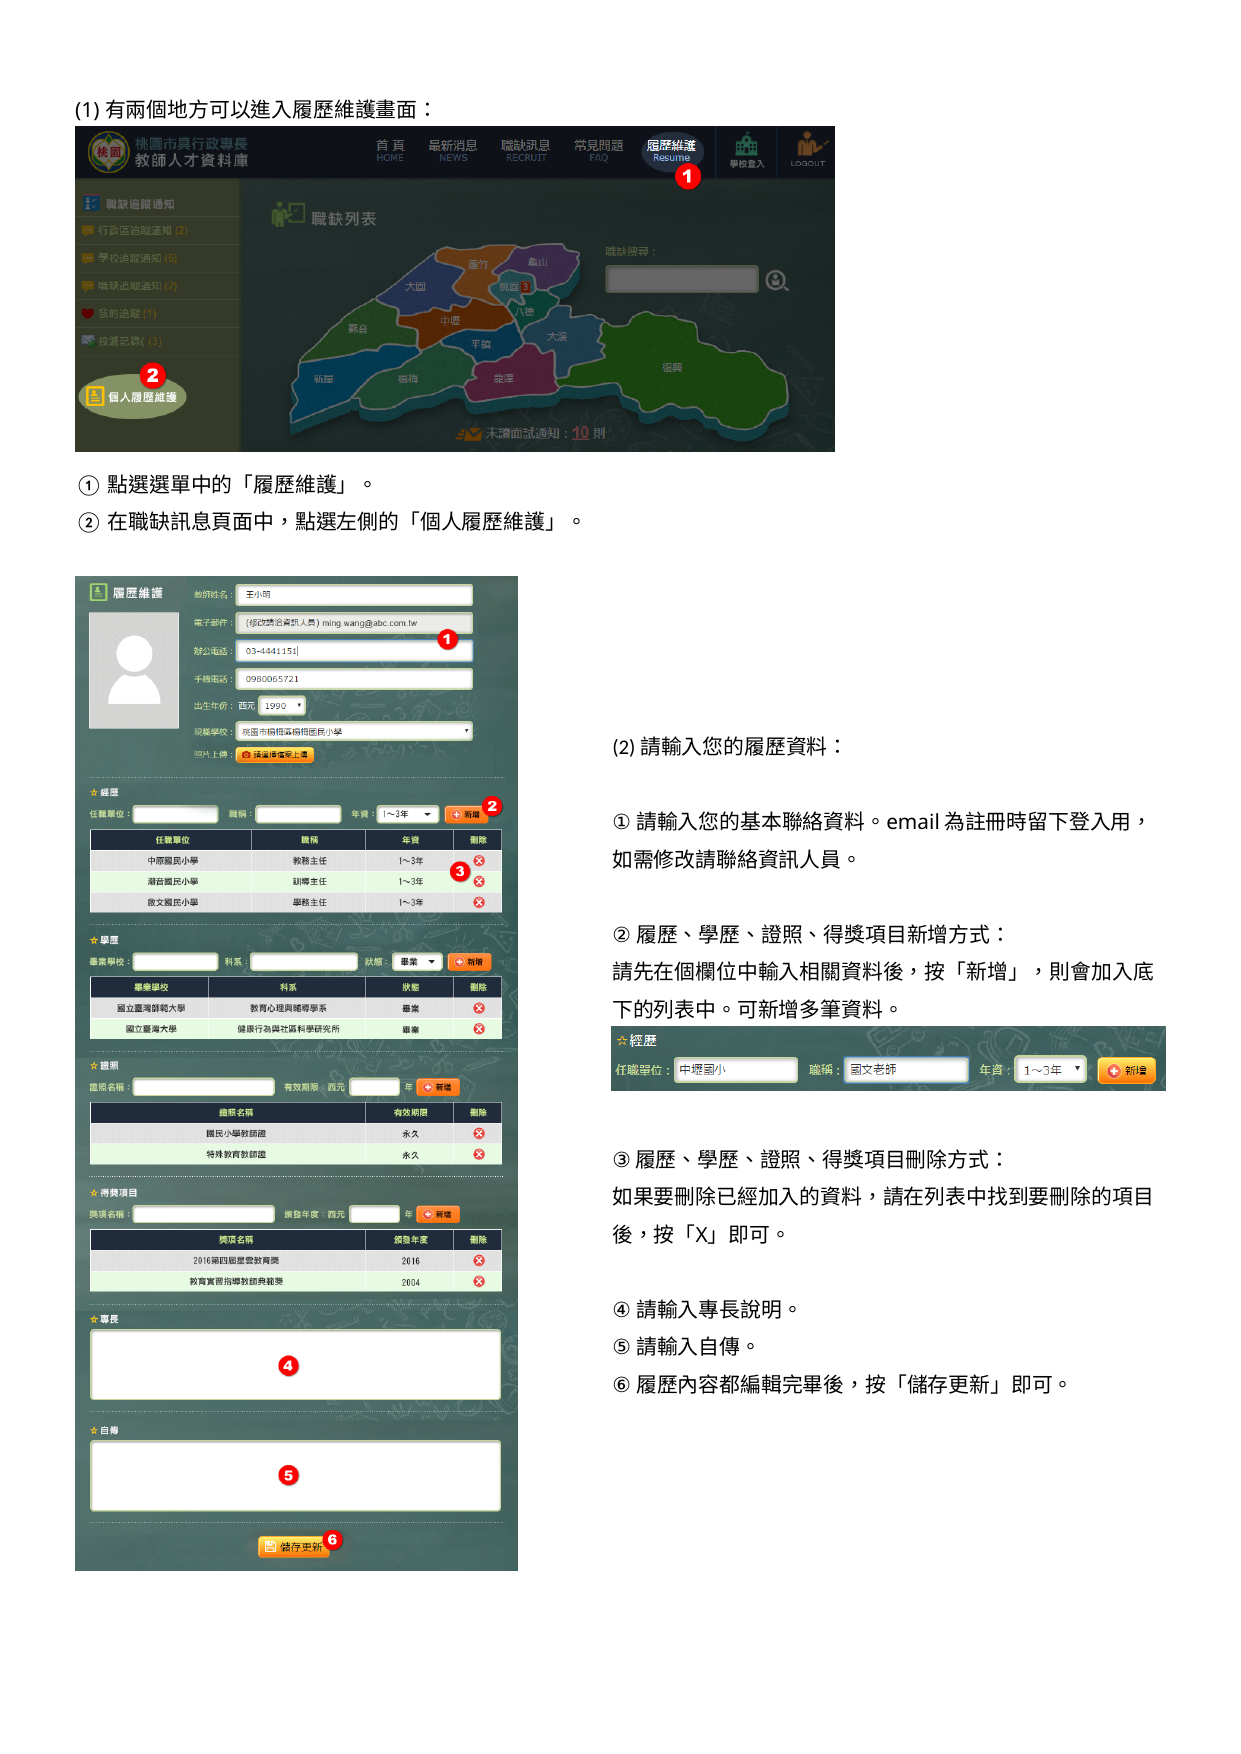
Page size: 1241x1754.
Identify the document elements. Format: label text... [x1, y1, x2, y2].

table_header [64, 577, 601, 1589]
picture [75, 576, 518, 1571]
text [75, 89, 1165, 577]
picture [75, 126, 835, 452]
picture [611, 1026, 1166, 1091]
table_header (2) 請輸入您的履歷資料： ① 請輸入您的基本聯絡資料。email為註冊時留下登入用，如需修改請聯絡資訊人員。 ② 履歷、學歷、證照、得獎項目新增方式： 請先在個欄位中輸入相關資料後，按「新增」，則會加入底下的列表中。可新增多筆資料。 ③履歷、學歷、證照、得獎項目刪除方式： 如果要刪除已經加入的資料，請在列表中找到要刪除的項目後，按「X」即可。 ④ 請輸入專長說明。 ⑤ 請輸入自傳。 ⑥ 履歷內容都編輯完畢後，按「儲存更新」即可。 [601, 577, 1176, 1589]
